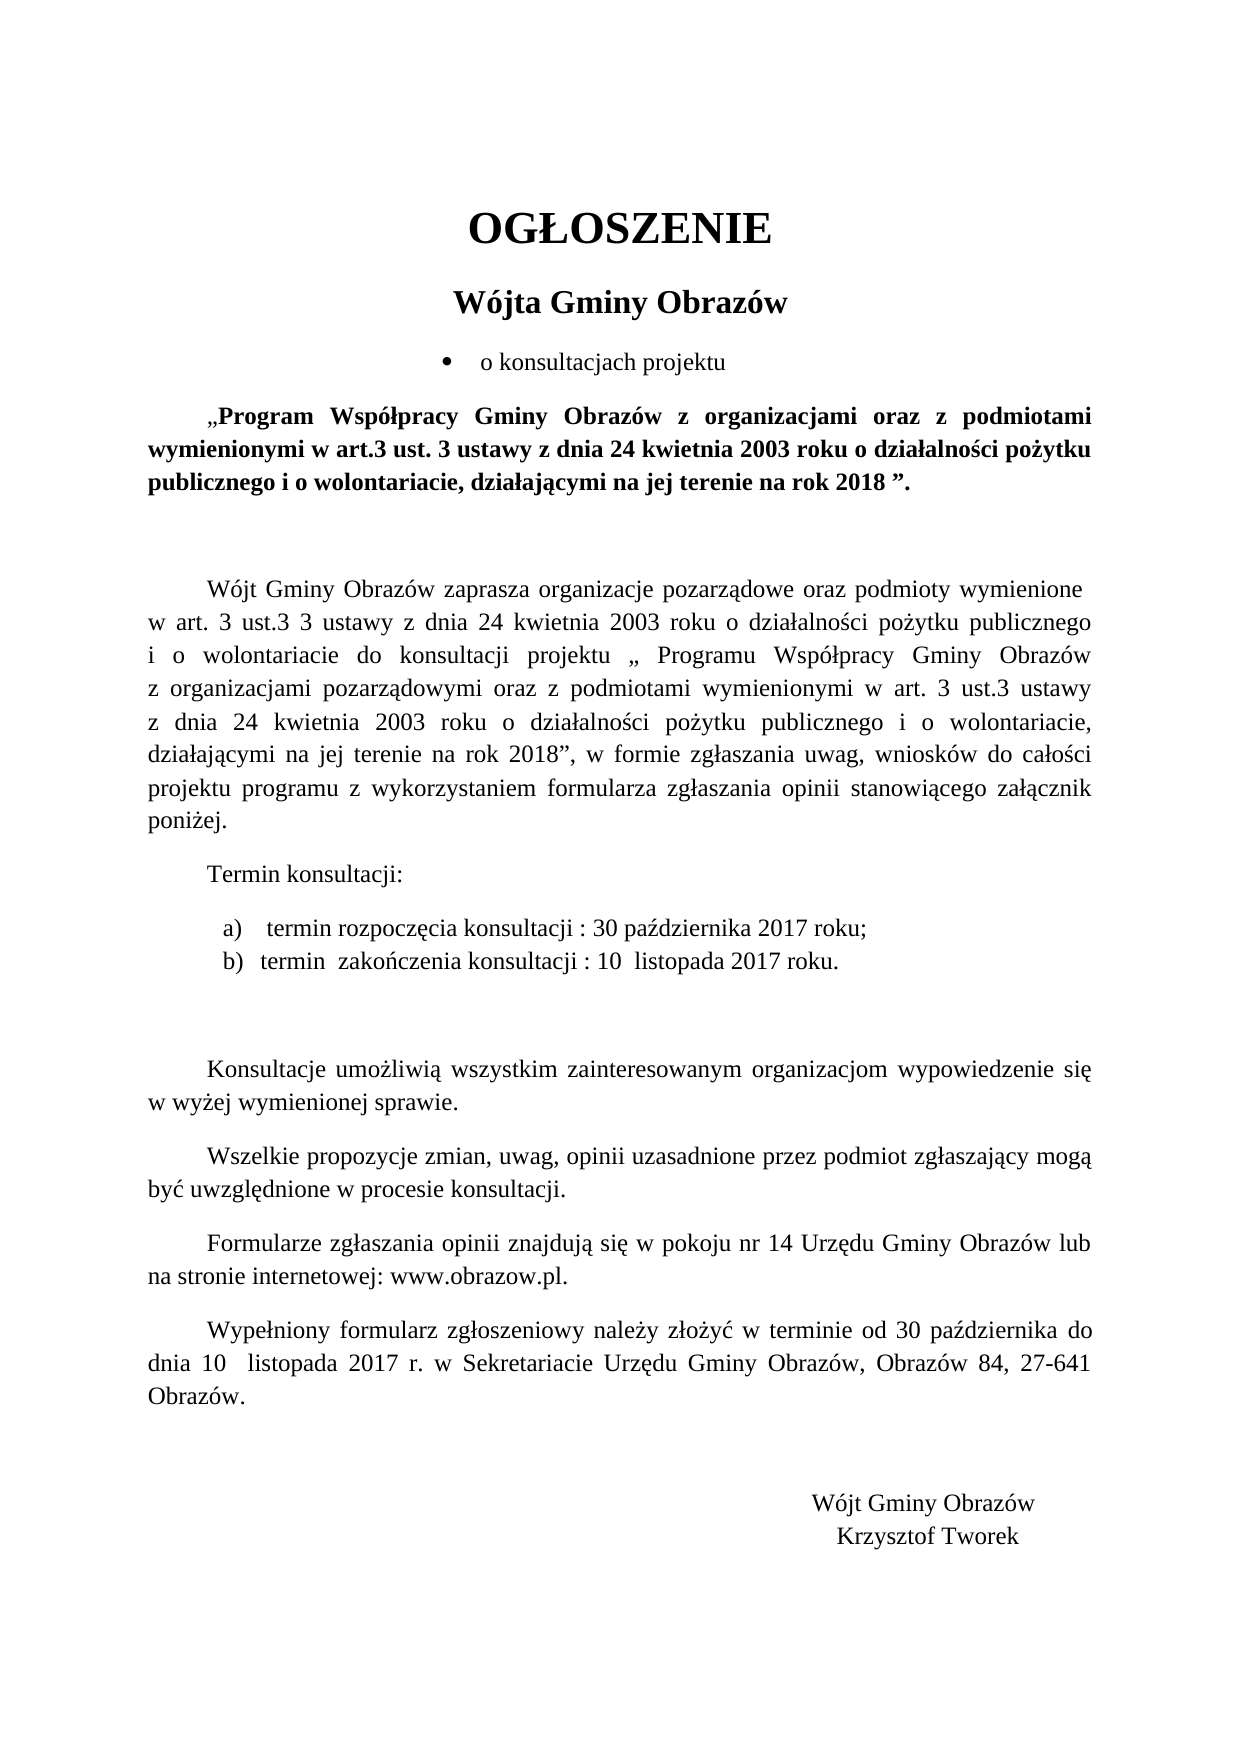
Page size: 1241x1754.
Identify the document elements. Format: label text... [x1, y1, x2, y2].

text Konsultacje umożliwią wszystkim zainteresowanym organizacjom wypowiedzenie się w wyżej wymienionej sprawie. [148, 1054, 1093, 1116]
text OGŁOSZENIE [148, 201, 1093, 253]
list termin rozpoczęcia konsultacji : 30 października 2017 roku; [223, 913, 1093, 942]
text Wójta Gminy Obrazów [148, 282, 1093, 320]
text Wójt Gminy Obrazów Krzysztof Tworek [148, 1488, 1093, 1582]
text Wszelkie propozycje zmian, uwag, opinii uzasadnione przez podmiot zgłaszający mogą być uwzględnione w procesie konsultacji. [148, 1141, 1093, 1203]
text „Program Współpracy Gminy Obrazów z organizacjami oraz z podmiotami wymienionymi w art.3 ust. 3 ustawy z dnia 24 kwietnia 2003 roku o działalności pożytku publicznego i o wolontariacie, działającymi na jej terenie na rok 2018 ”. [148, 401, 1093, 496]
text Wypełniony formularz zgłoszeniowy należy złożyć w terminie od 30 października do dnia 10 listopada 2017 r. w Sekretariacie Urzędu Gminy Obrazów, Obrazów 84, 27-641 Obrazów. [148, 1315, 1093, 1409]
list o konsultacjach projektu [443, 347, 1093, 376]
text Termin konsultacji: [148, 859, 1093, 888]
text Formularze zgłaszania opinii znajdują się w pokoju nr 14 Urzędu Gminy Obrazów lub na stronie internetowej: www.obrazow.pl. [148, 1228, 1093, 1289]
text Wójt Gminy Obrazów zaprasza organizacje pozarządowe oraz podmioty wymienione w art. 3 ust.3 3 ustawy z dnia 24 kwietnia 2003 roku o działalności pożytku publicznego i o wolontariacie do konsultacji projektu „ Programu Współpracy Gminy Obrazów z organizacjami pozarządowymi oraz z podmiotami wymienionymi w art. 3 ust.3 ustawy z dnia 24 kwietnia 2003 roku o działalności pożytku publicznego i o wolontariacie, działającymi na jej terenie na rok 2018”, w formie zgłaszania uwag, wniosków do całości projektu programu z wykorzystaniem formularza zgłaszania opinii stanowiącego załącznik poniżej. [148, 574, 1093, 834]
list termin zakończenia konsultacji : 10 listopada 2017 roku. [223, 946, 1093, 975]
